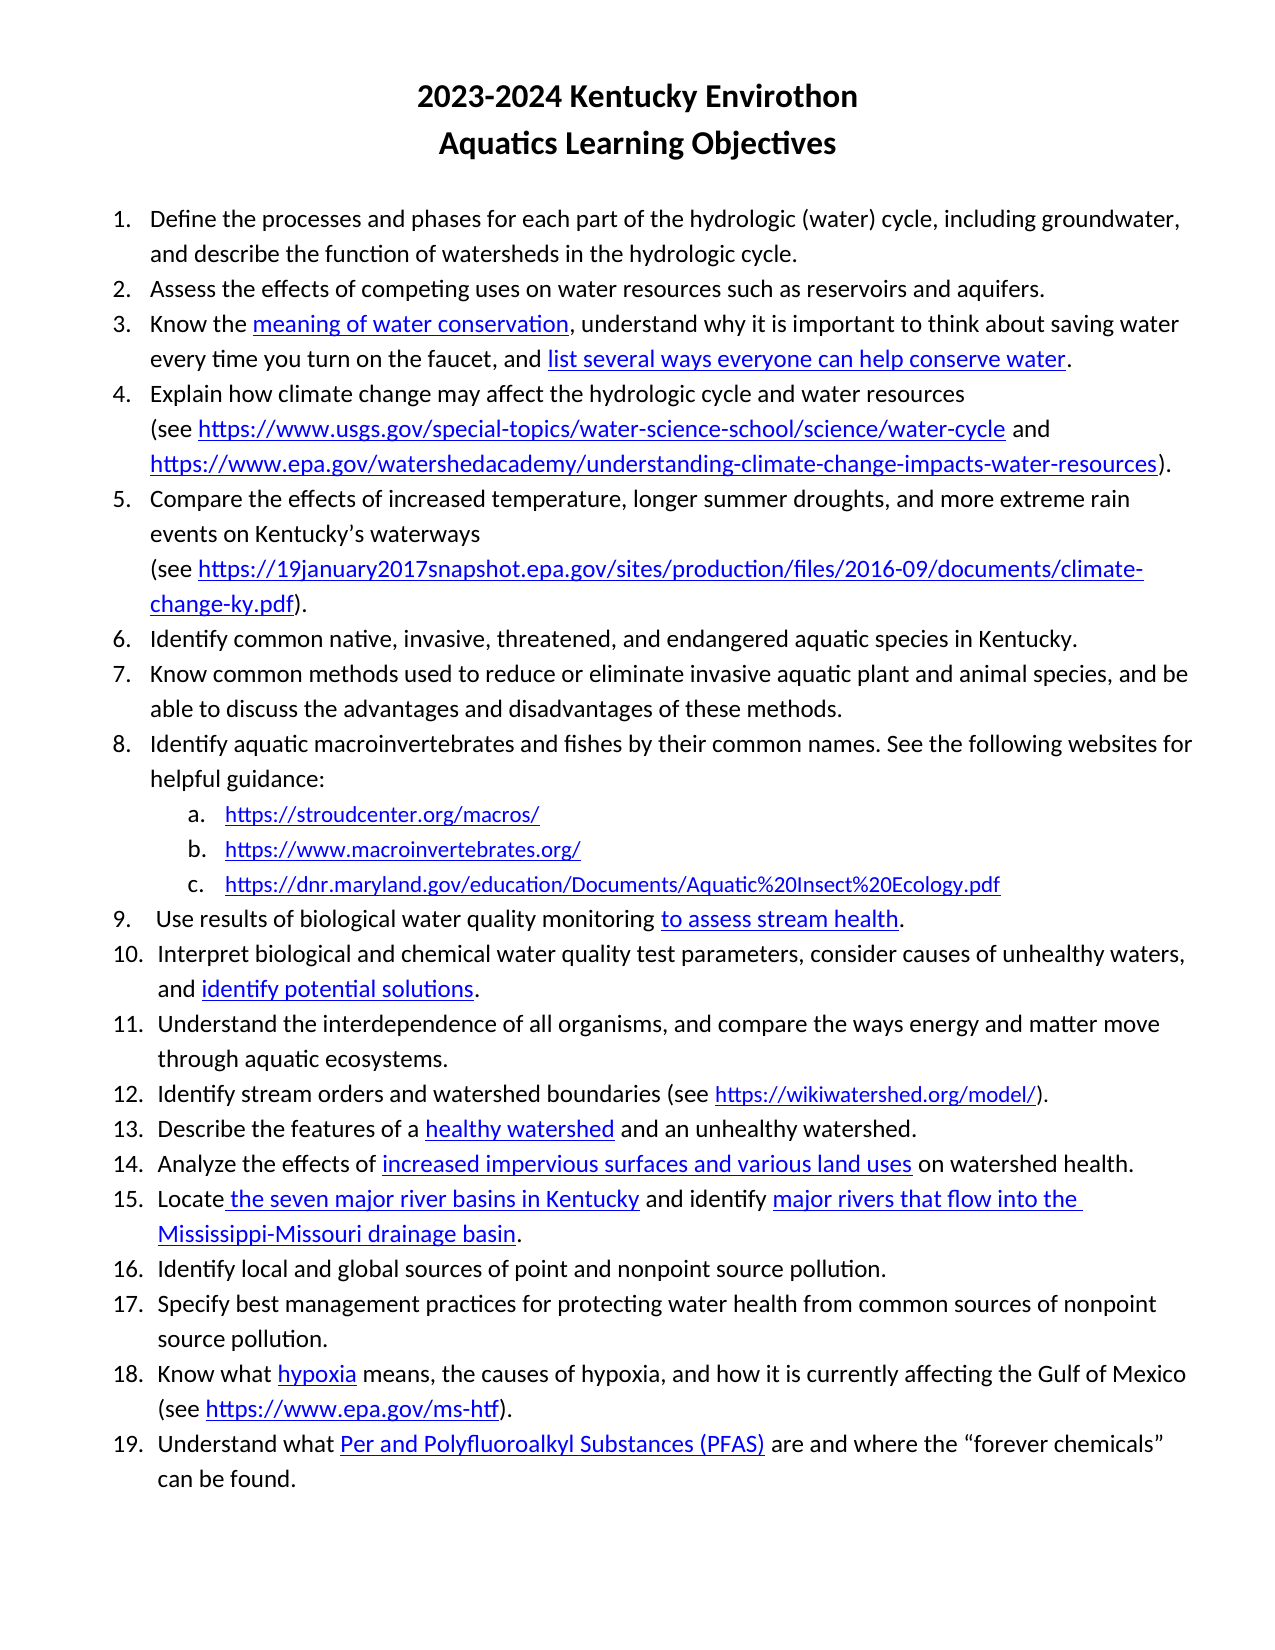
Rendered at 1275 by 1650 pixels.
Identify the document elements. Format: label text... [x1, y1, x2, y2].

list Describe the features of a healthy watershed and an unhealthy watershed. [112, 1113, 1200, 1144]
list Identify common native, invasive, threatened, and endangered aquatic species in Kentucky. [112, 623, 1200, 654]
list Understand the interdependence of all organisms, and compare the ways energy and matter move through aquatic ecosystems. [112, 1008, 1200, 1074]
text Aquatics Learning Objectives [75, 122, 1200, 162]
text 2023-2024 Kentucky Envirothon [75, 75, 1200, 116]
list Assess the effects of competing uses on water resources such as reservoirs and aquifers. [112, 273, 1200, 304]
list https://stroudcenter.org/macros/ [187, 798, 1200, 829]
list Compare the effects of increased temperature, longer summer droughts, and more extreme rain events on Kentucky’s waterways [112, 483, 1200, 549]
list Understand what Per and Polyfluoroalkyl Substances (PFAS) are and where the “forever chemicals” can be found. [112, 1428, 1200, 1494]
list https://dnr.maryland.gov/education/Documents/Aquatic%20Insect%20Ecology.pdf [187, 868, 1200, 899]
list Specify best management practices for protecting water health from common sources of nonpoint source pollution. [112, 1288, 1200, 1354]
list Define the processes and phases for each part of the hydrologic (water) cycle, including groundwater, and describe the function of watersheds in the hydrologic cycle. [112, 203, 1200, 269]
list Know the meaning of water conservation, understand why it is important to think about saving water every time you turn on the faucet, and list several ways everyone can help conserve water. [112, 308, 1200, 374]
list Use results of biological water quality monitoring to assess stream health. [112, 903, 1200, 934]
list (see https://www.usgs.gov/special-topics/water-science-school/science/water-cycle and https://www.epa.gov/watershedacademy/understanding-climate-change-impacts-water-resources). [150, 413, 1200, 479]
list Know common methods used to reduce or eliminate invasive aquatic plant and animal species, and be able to discuss the advantages and disadvantages of these methods. [112, 658, 1200, 724]
list Identify local and global sources of point and nonpoint source pollution. [112, 1253, 1200, 1284]
list Interpret biological and chemical water quality test parameters, consider causes of unhealthy waters, and identify potential solutions. [112, 938, 1200, 1004]
list Explain how climate change may affect the hydrologic cycle and water resources [112, 378, 1200, 409]
list (see https://19january2017snapshot.epa.gov/sites/production/files/2016-09/documents/climate-change-ky.pdf). [150, 553, 1200, 619]
list Analyze the effects of increased impervious surfaces and various land uses on watershed health. [112, 1148, 1200, 1179]
list Know what hypoxia means, the causes of hypoxia, and how it is currently affecting the Gulf of Mexico (see https://www.epa.gov/ms-htf). [112, 1358, 1200, 1424]
list Locate the seven major river basins in Kentucky and identify major rivers that flow into the Mississippi-Missouri drainage basin. [112, 1183, 1200, 1249]
list https://www.macroinvertebrates.org/ [187, 833, 1200, 864]
list Identify stream orders and watershed boundaries (see https://wikiwatershed.org/model/). [112, 1078, 1200, 1109]
list Identify aquatic macroinvertebrates and fishes by their common names. See the following websites for helpful guidance: [112, 728, 1200, 794]
